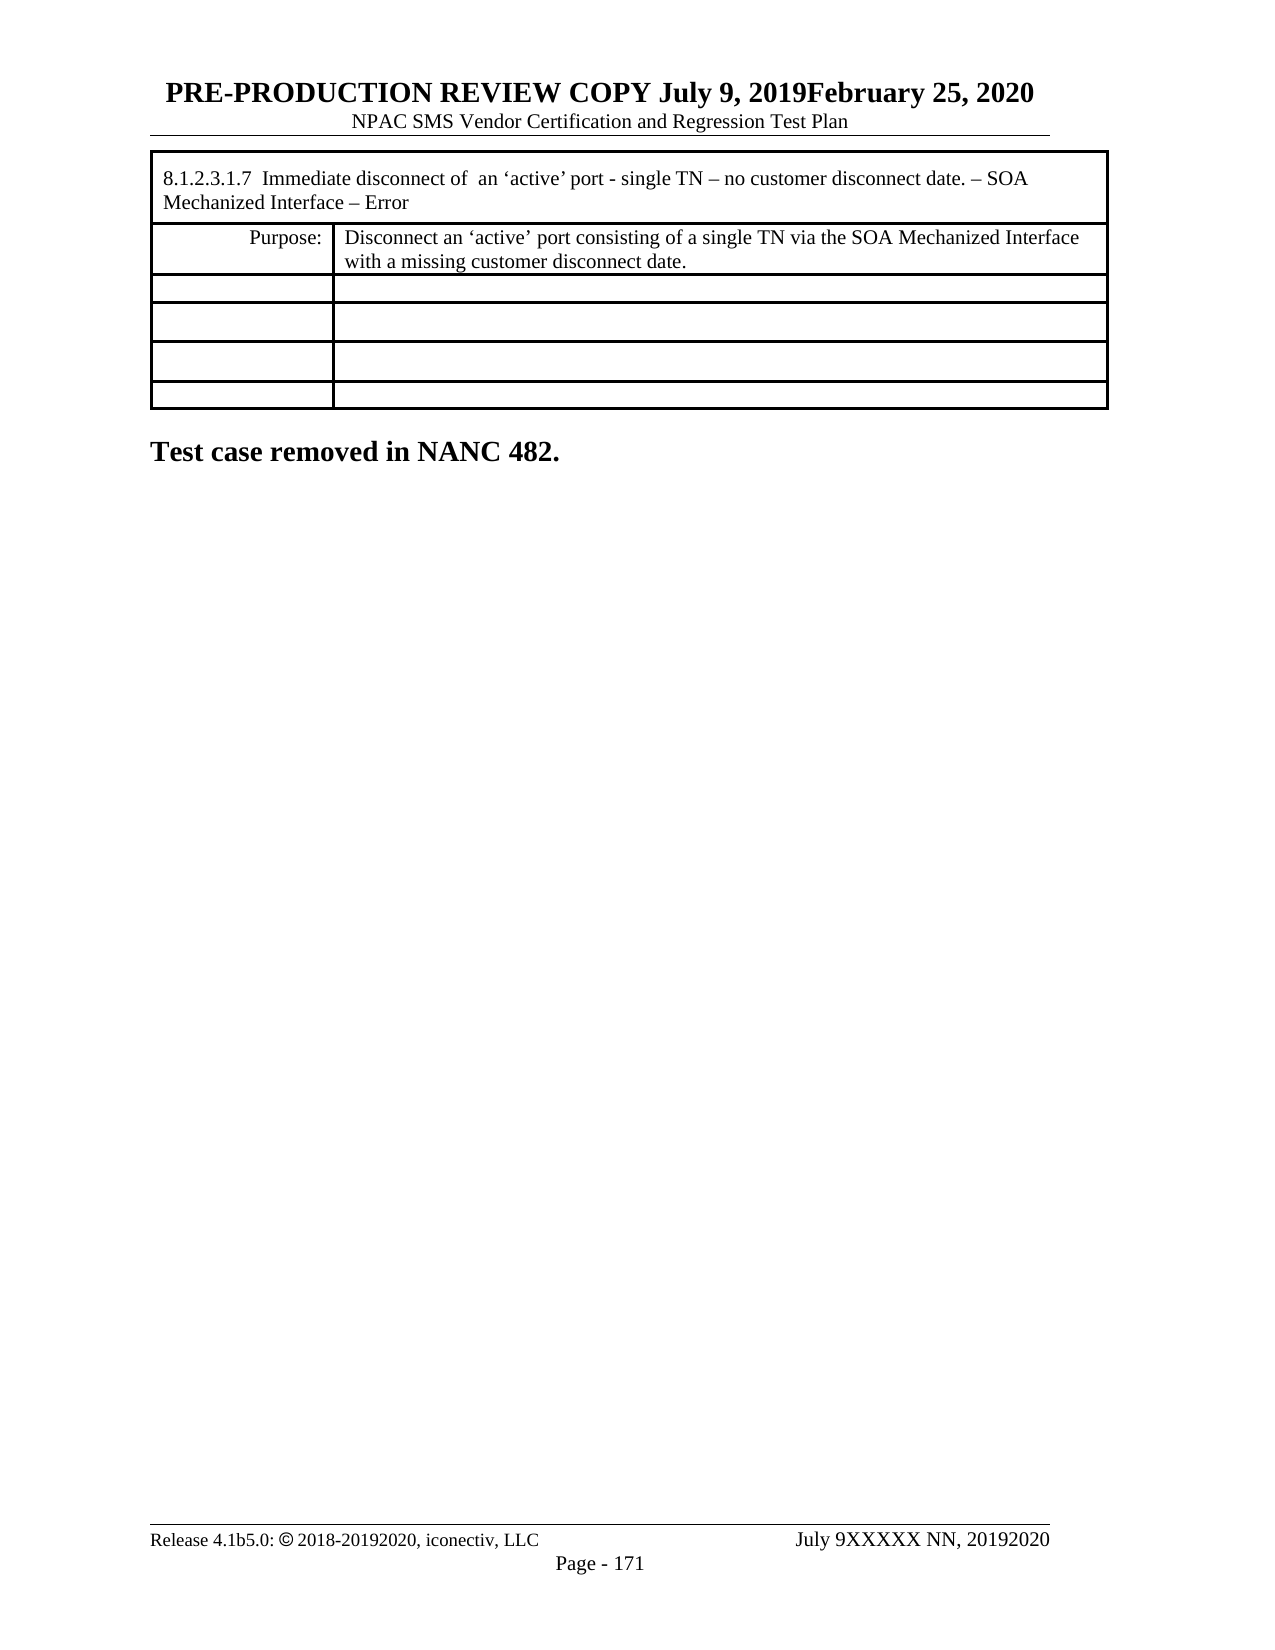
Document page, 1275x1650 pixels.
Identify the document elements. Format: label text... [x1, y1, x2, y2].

table_cell [153, 343, 332, 380]
table_cell [335, 383, 1106, 407]
table_cell [335, 343, 1106, 380]
table_cell Disconnect an ‘active’ port consisting of a single TN via the SOA Mechanized Interface with a missing customer disconnect date. [335, 225, 1106, 273]
text Test case removed in NANC 482. [150, 434, 1050, 468]
table_cell [153, 304, 332, 340]
table_cell [335, 304, 1106, 340]
table_cell Purpose: [153, 225, 332, 273]
table_cell [153, 383, 332, 407]
table_cell [335, 276, 1106, 301]
table_header 8.1.2.3.1.7 Immediate disconnect of an ‘active’ port - single TN – no customer disconnect date. – SOA Mechanized Interface – Error [153, 153, 1106, 222]
table_cell [153, 276, 332, 301]
